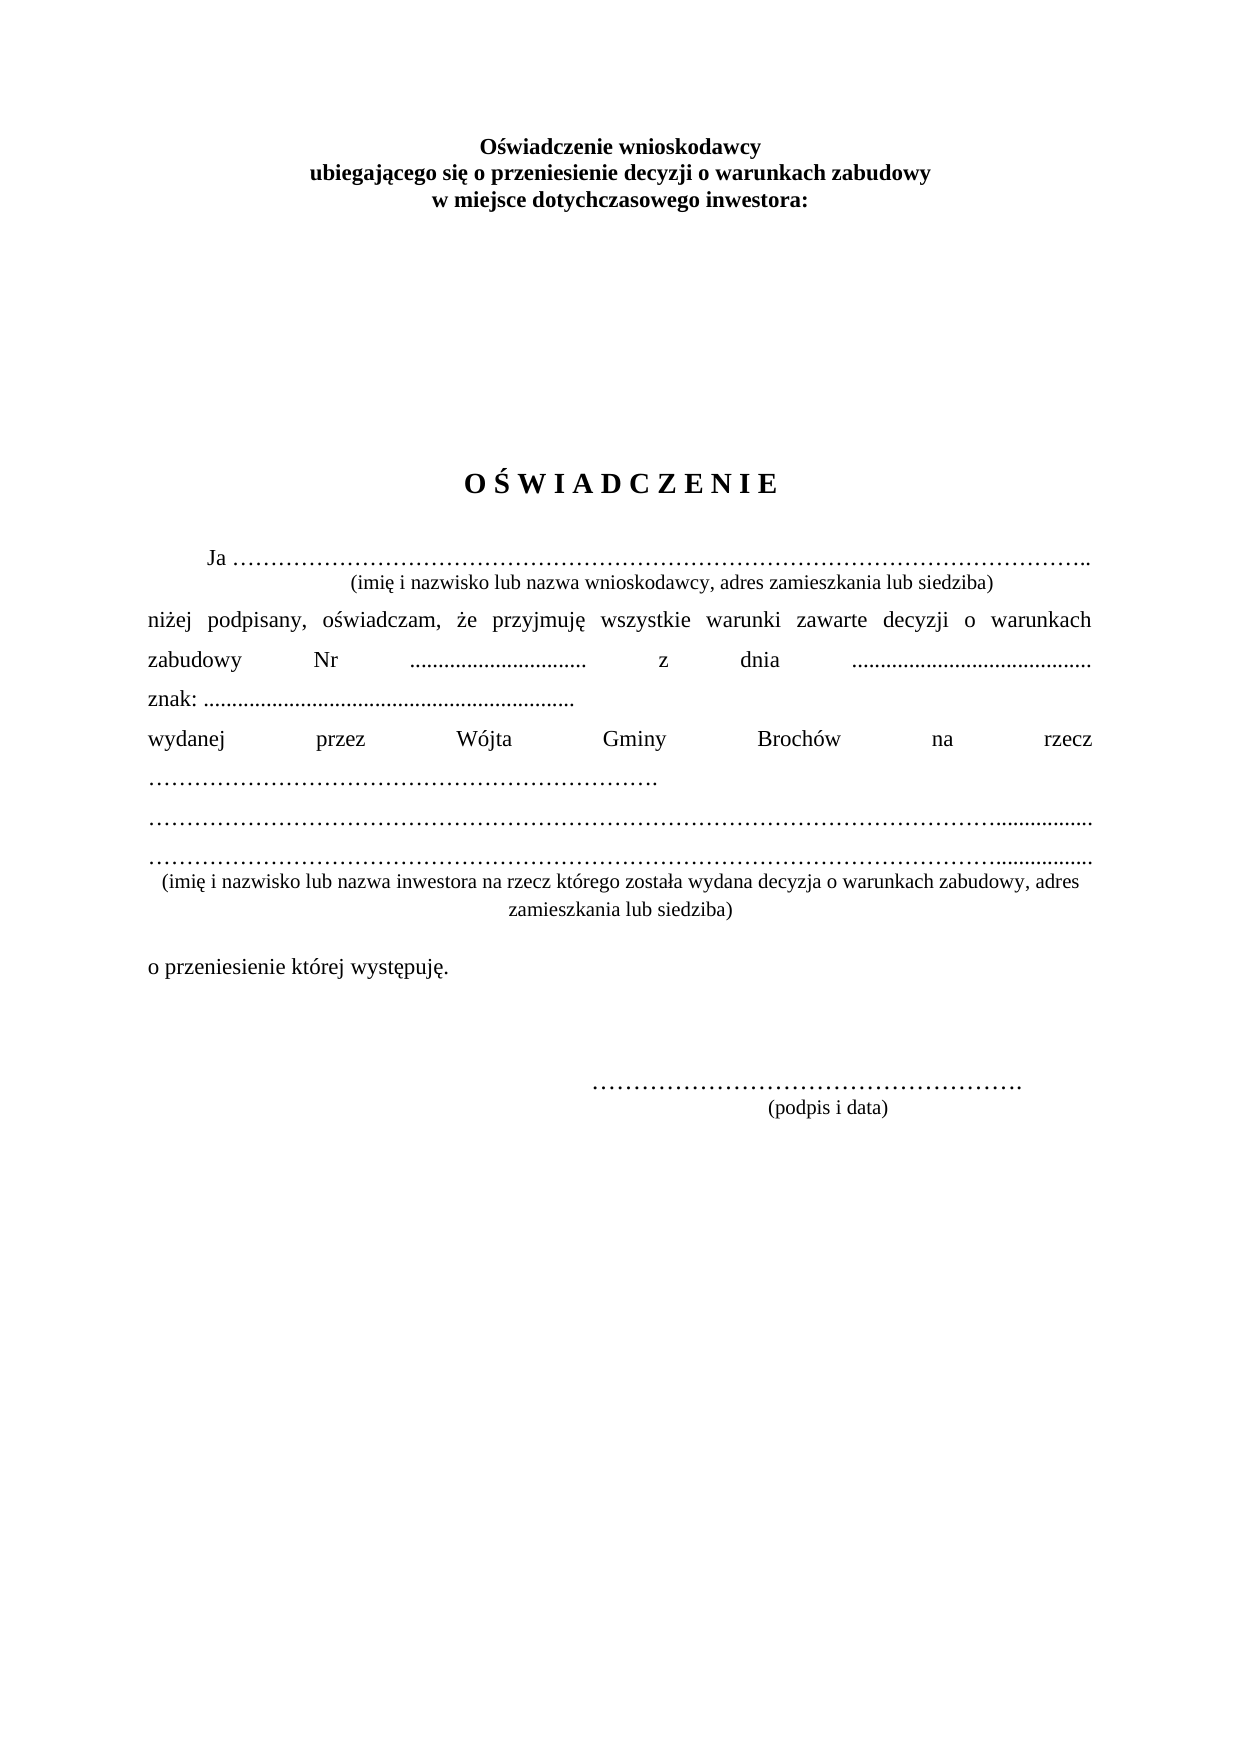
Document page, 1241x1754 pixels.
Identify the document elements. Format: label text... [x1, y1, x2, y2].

text …………………………………………………………………………………………………................. [148, 803, 1093, 830]
text …………………………………………………………………………………………………................. [148, 843, 1093, 869]
text Ja ………………………………………………………………………………………………….. [148, 544, 1093, 570]
text wydanej przez Wójta Gminy Brochów na rzecz …………………………………………………………. [148, 724, 1093, 790]
text niżej podpisany, oświadczam, że przyjmuję wszystkie warunki zawarte decyzji o warunkach zabudowy Nr ............................... z dnia .......................................... znak: ................................................................. [148, 606, 1093, 711]
text ……………………………………………. [148, 1066, 1093, 1095]
text (podpis i data) [148, 1095, 1093, 1119]
text ubiegającego się o przeniesienie decyzji o warunkach zabudowy [148, 159, 1093, 186]
text O Ś W I A D C Z E N I E [148, 467, 1093, 500]
text (imię i nazwisko lub nazwa wnioskodawcy, adres zamieszkania lub siedziba) [148, 570, 1093, 594]
text Oświadczenie wnioskodawcy [148, 133, 1093, 159]
text w miejsce dotychczasowego inwestora: [148, 186, 1093, 212]
text o przeniesienie której występuję. [148, 953, 1093, 980]
text (imię i nazwisko lub nazwa inwestora na rzecz którego została wydana decyzja o warunkach zabudowy, adres zamieszkania lub siedziba) [148, 869, 1093, 921]
